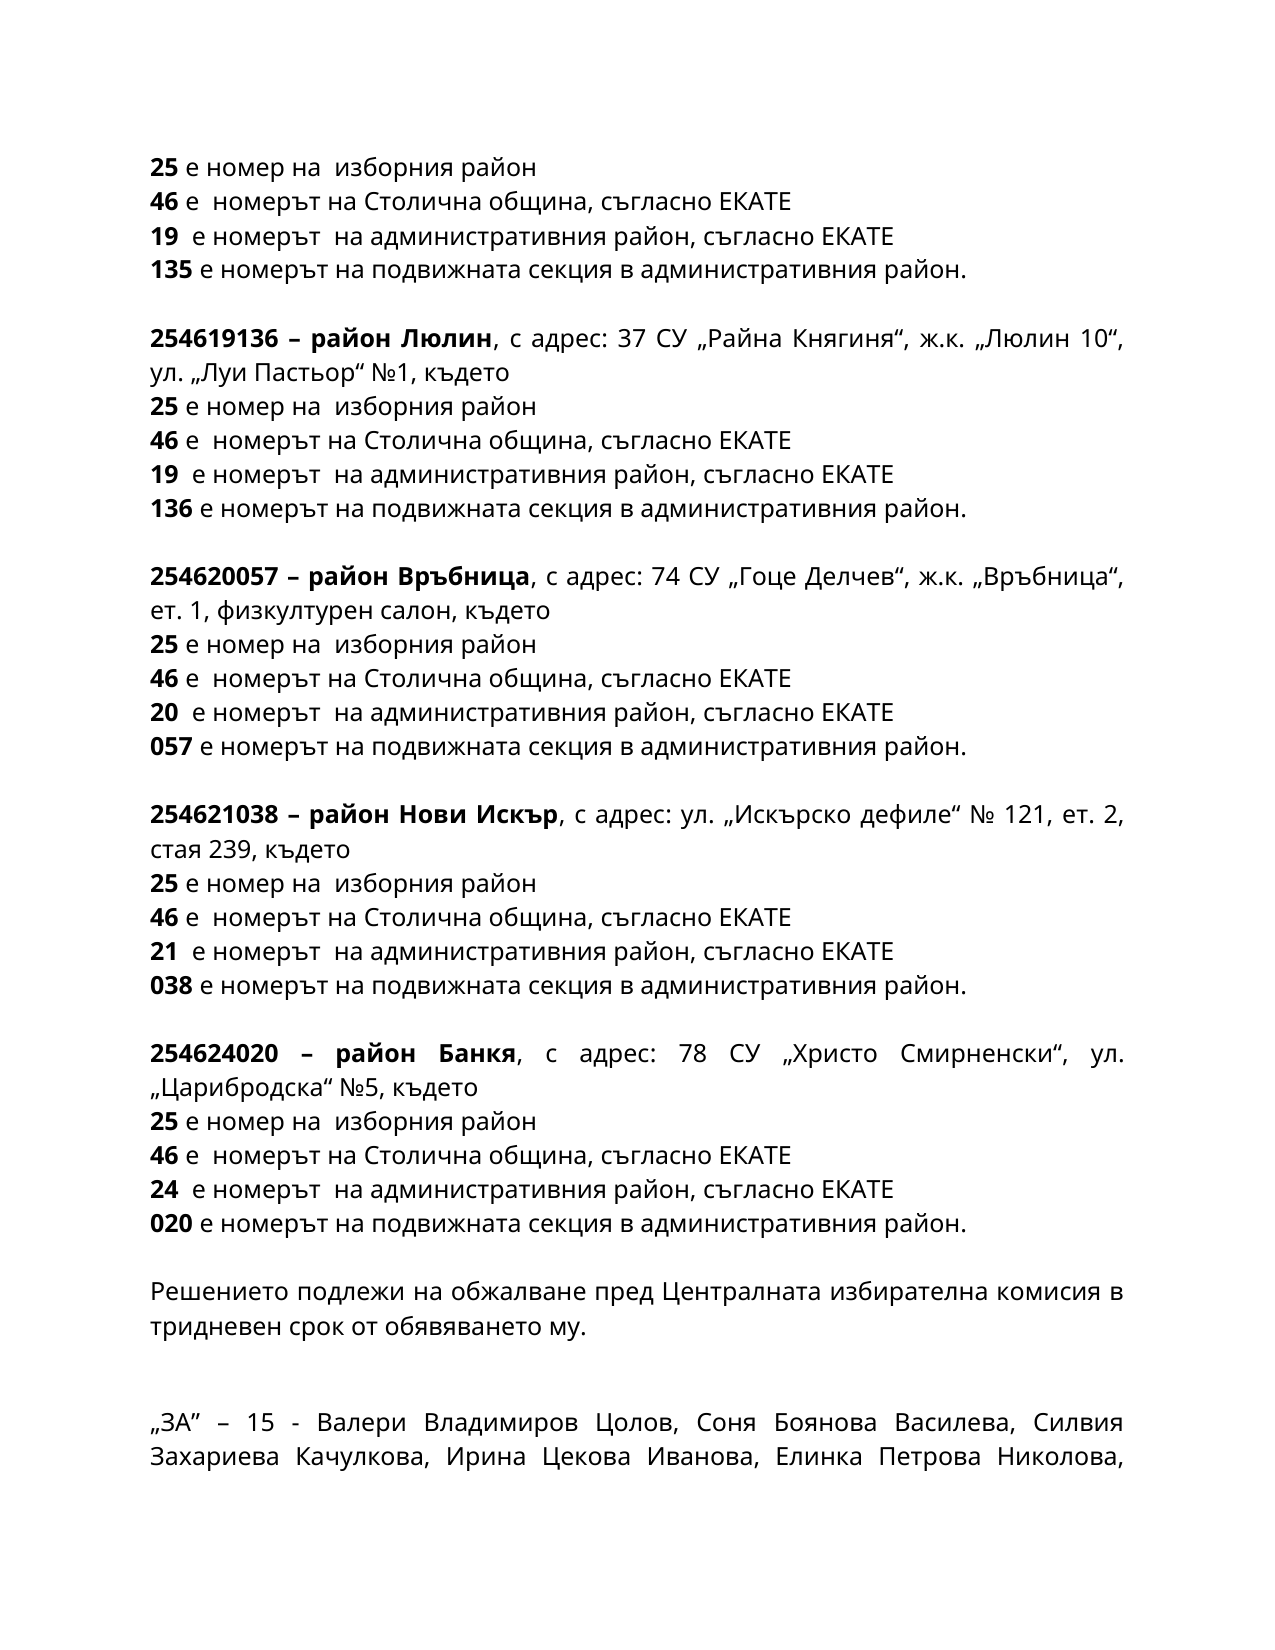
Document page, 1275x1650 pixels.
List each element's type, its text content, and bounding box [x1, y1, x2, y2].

text 254621038 – район Нови Искър, с адрес: ул. „Искърско дефиле“ № 121, ет. 2, стая 239, където [150, 797, 1125, 865]
text 038 е номерът на подвижната секция в административния район. [150, 967, 1125, 1002]
text 19 е номерът на административния район, съгласно ЕКАТЕ [150, 218, 1125, 252]
text 46 е номерът на Столична община, съгласно ЕКАТЕ [150, 1138, 1125, 1172]
text 254620057 – район Връбница, с адрес: 74 СУ „Гоце Делчев“, ж.к. „Връбница“, ет. 1, физкултурен салон, където [150, 559, 1125, 627]
text 020 е номерът на подвижната секция в административния район. [150, 1206, 1125, 1240]
text 19 е номерът на административния район, съгласно ЕКАТЕ [150, 457, 1125, 491]
text 46 е номерът на Столична община, съгласно ЕКАТЕ [150, 661, 1125, 695]
text 254619136 – район Люлин, с адрес: 37 СУ „Райна Княгиня“, ж.к. „Люлин 10“, ул. „Луи Пастьор“ №1, където [150, 320, 1125, 388]
text 25 е номер на изборния район [150, 627, 1125, 661]
text 25 е номер на изборния район [150, 865, 1125, 899]
text 136 е номерът на подвижната секция в административния район. [150, 491, 1125, 525]
text 20 е номерът на административния район, съгласно ЕКАТЕ [150, 695, 1125, 729]
text 25 е номер на изборния район [150, 150, 1125, 184]
text 46 е номерът на Столична община, съгласно ЕКАТЕ [150, 422, 1125, 457]
text 46 е номерът на Столична община, съгласно ЕКАТЕ [150, 184, 1125, 218]
text 24 е номерът на административния район, съгласно ЕКАТЕ [150, 1172, 1125, 1206]
text Решението подлежи на обжалване пред Централната избирателна комисия в тридневен срок от обявяването му. [150, 1274, 1125, 1342]
text 46 е номерът на Столична община, съгласно ЕКАТЕ [150, 899, 1125, 933]
text 135 е номерът на подвижната секция в административния район. [150, 252, 1125, 286]
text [150, 1404, 1125, 1472]
text 057 е номерът на подвижната секция в административния район. [150, 729, 1125, 763]
text 25 е номер на изборния район [150, 1104, 1125, 1138]
text 25 е номер на изборния район [150, 388, 1125, 422]
text 21 е номерът на административния район, съгласно ЕКАТЕ [150, 933, 1125, 967]
text 254624020 – район Банкя, с адрес: 78 СУ „Христо Смирненски“, ул. „Царибродска“ №5, където [150, 1036, 1125, 1104]
